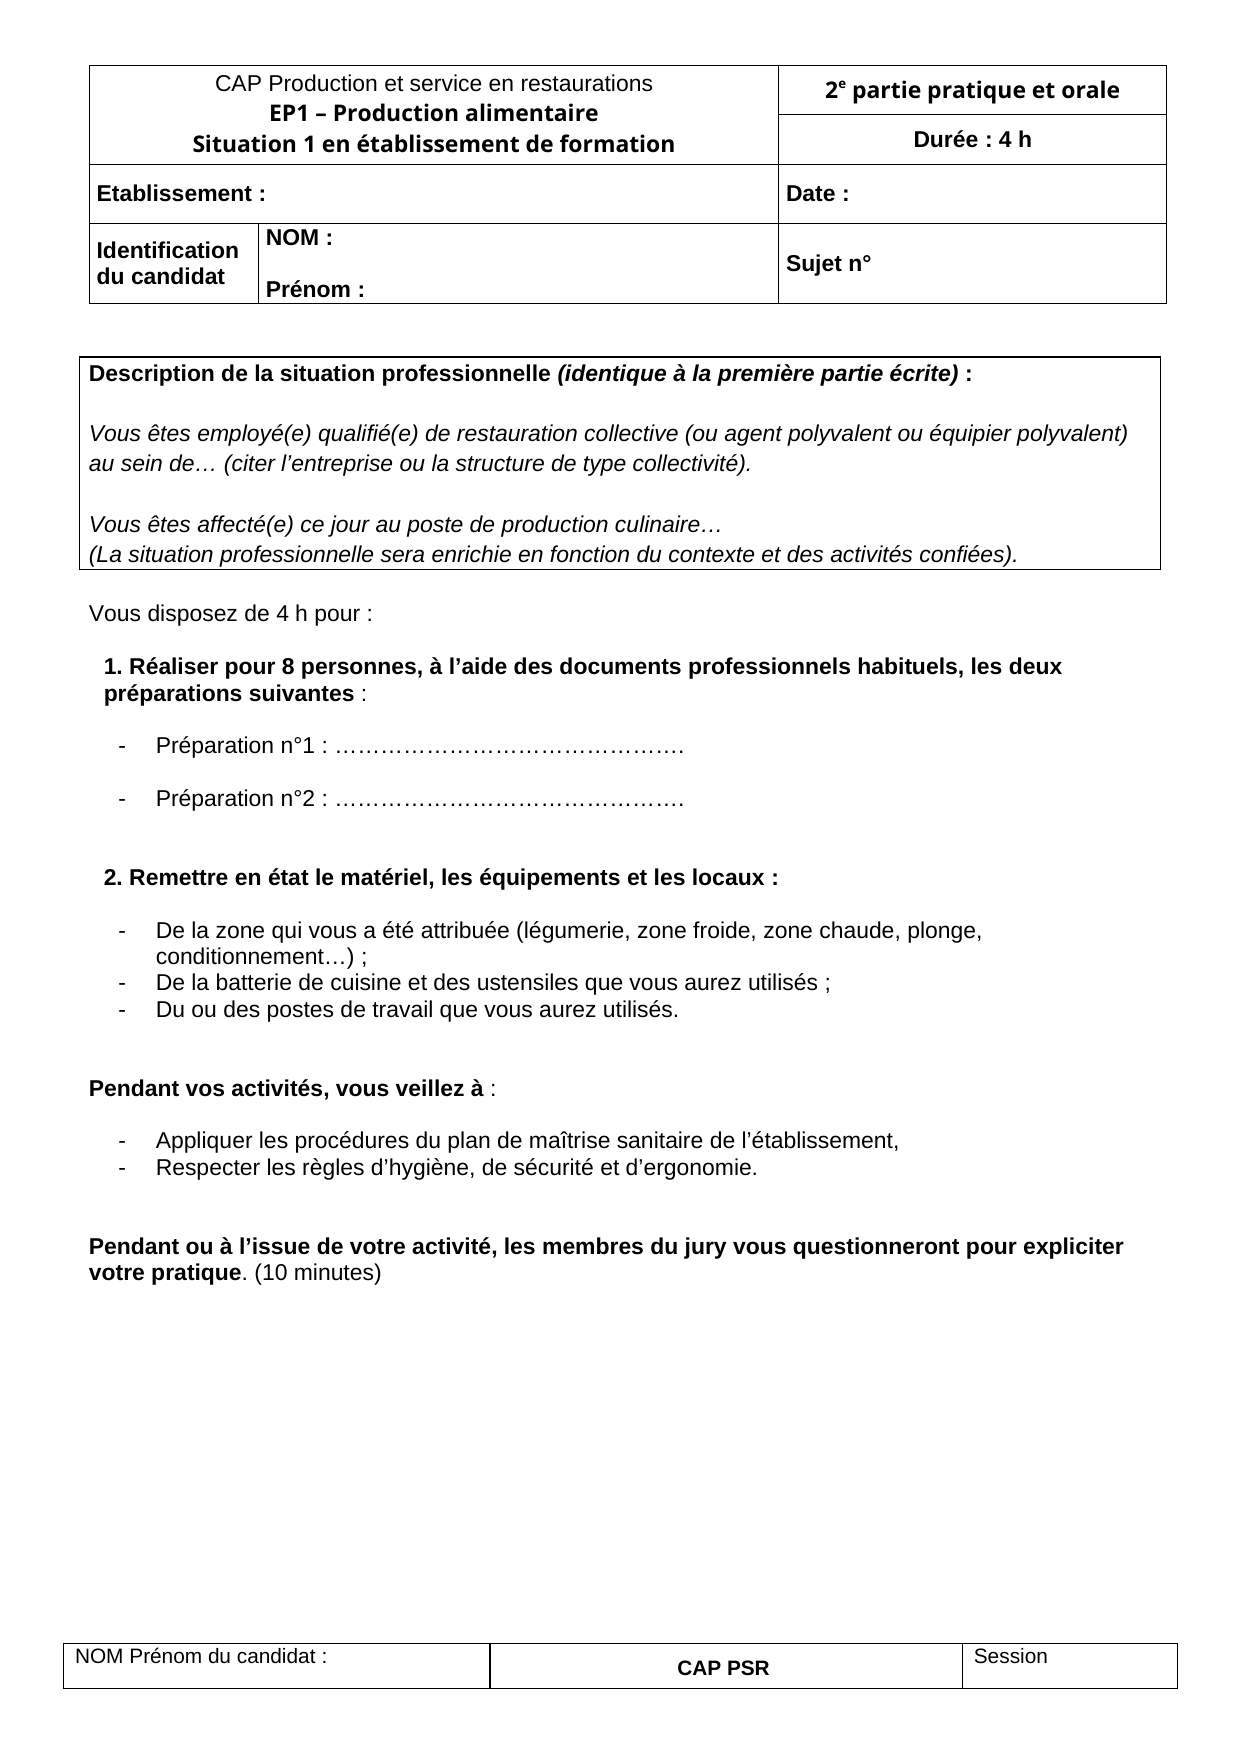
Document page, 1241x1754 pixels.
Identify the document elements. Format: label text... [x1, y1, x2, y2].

list Préparation n°1 : ………………………………………. [118, 732, 1152, 758]
list Préparation n°2 : ………………………………………. [118, 785, 1152, 811]
text Pendant ou à l’issue de votre activité, les membres du jury vous questionneront pour expliciter votre pratique. (10 minutes) [89, 1233, 1152, 1286]
table_cell Durée : 4 h [779, 115, 1166, 163]
table_header CAP Production et service en restaurations EP1 – Production alimentaire Situation 1 en établissement de formation [90, 66, 778, 163]
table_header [491, 1644, 962, 1688]
table_cell Date : [779, 165, 890, 222]
list De la zone qui vous a été attribuée (légumerie, zone froide, zone chaude, plonge, conditionnement…) ; [118, 917, 1152, 969]
table_cell Etablissement : [90, 165, 778, 222]
table_header Session [963, 1644, 1177, 1688]
table_cell Identification du candidat [90, 224, 258, 303]
text Vous êtes affecté(e) ce jour au poste de production culinaire… [80, 507, 1160, 537]
table_header 2e partie pratique et orale [779, 66, 1166, 114]
text 1. Réaliser pour 8 personnes, à l’aide des documents professionnels habituels, les deux préparations suivantes : [103, 653, 1152, 706]
text (La situation professionnelle sera enrichie en fonction du contexte et des activités confiées). [80, 538, 1160, 569]
table_cell Sujet n° [779, 224, 1166, 303]
list Respecter les règles d’hygiène, de sécurité et d’ergonomie. [118, 1154, 1152, 1180]
table_cell [890, 165, 1166, 222]
text 2. Remettre en état le matériel, les équipements et les locaux : [103, 864, 1152, 890]
text Description de la situation professionnelle (identique à la première partie écrite) : [80, 358, 1160, 386]
text Vous êtes employé(e) qualifié(e) de restauration collective (ou agent polyvalent ou équipier polyvalent) au sein de… (citer l’entreprise ou la structure de type collectivité). [80, 417, 1160, 476]
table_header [64, 1644, 489, 1688]
list Du ou des postes de travail que vous aurez utilisés. [118, 996, 1152, 1022]
list Appliquer les procédures du plan de maîtrise sanitaire de l’établissement, [118, 1127, 1152, 1154]
list De la batterie de cuisine et des ustensiles que vous aurez utilisés ; [118, 969, 1152, 996]
text Pendant vos activités, vous veillez à : [89, 1075, 1152, 1101]
text Vous disposez de 4 h pour : [89, 600, 1152, 627]
table_cell NOM : Prénom : [259, 224, 778, 303]
